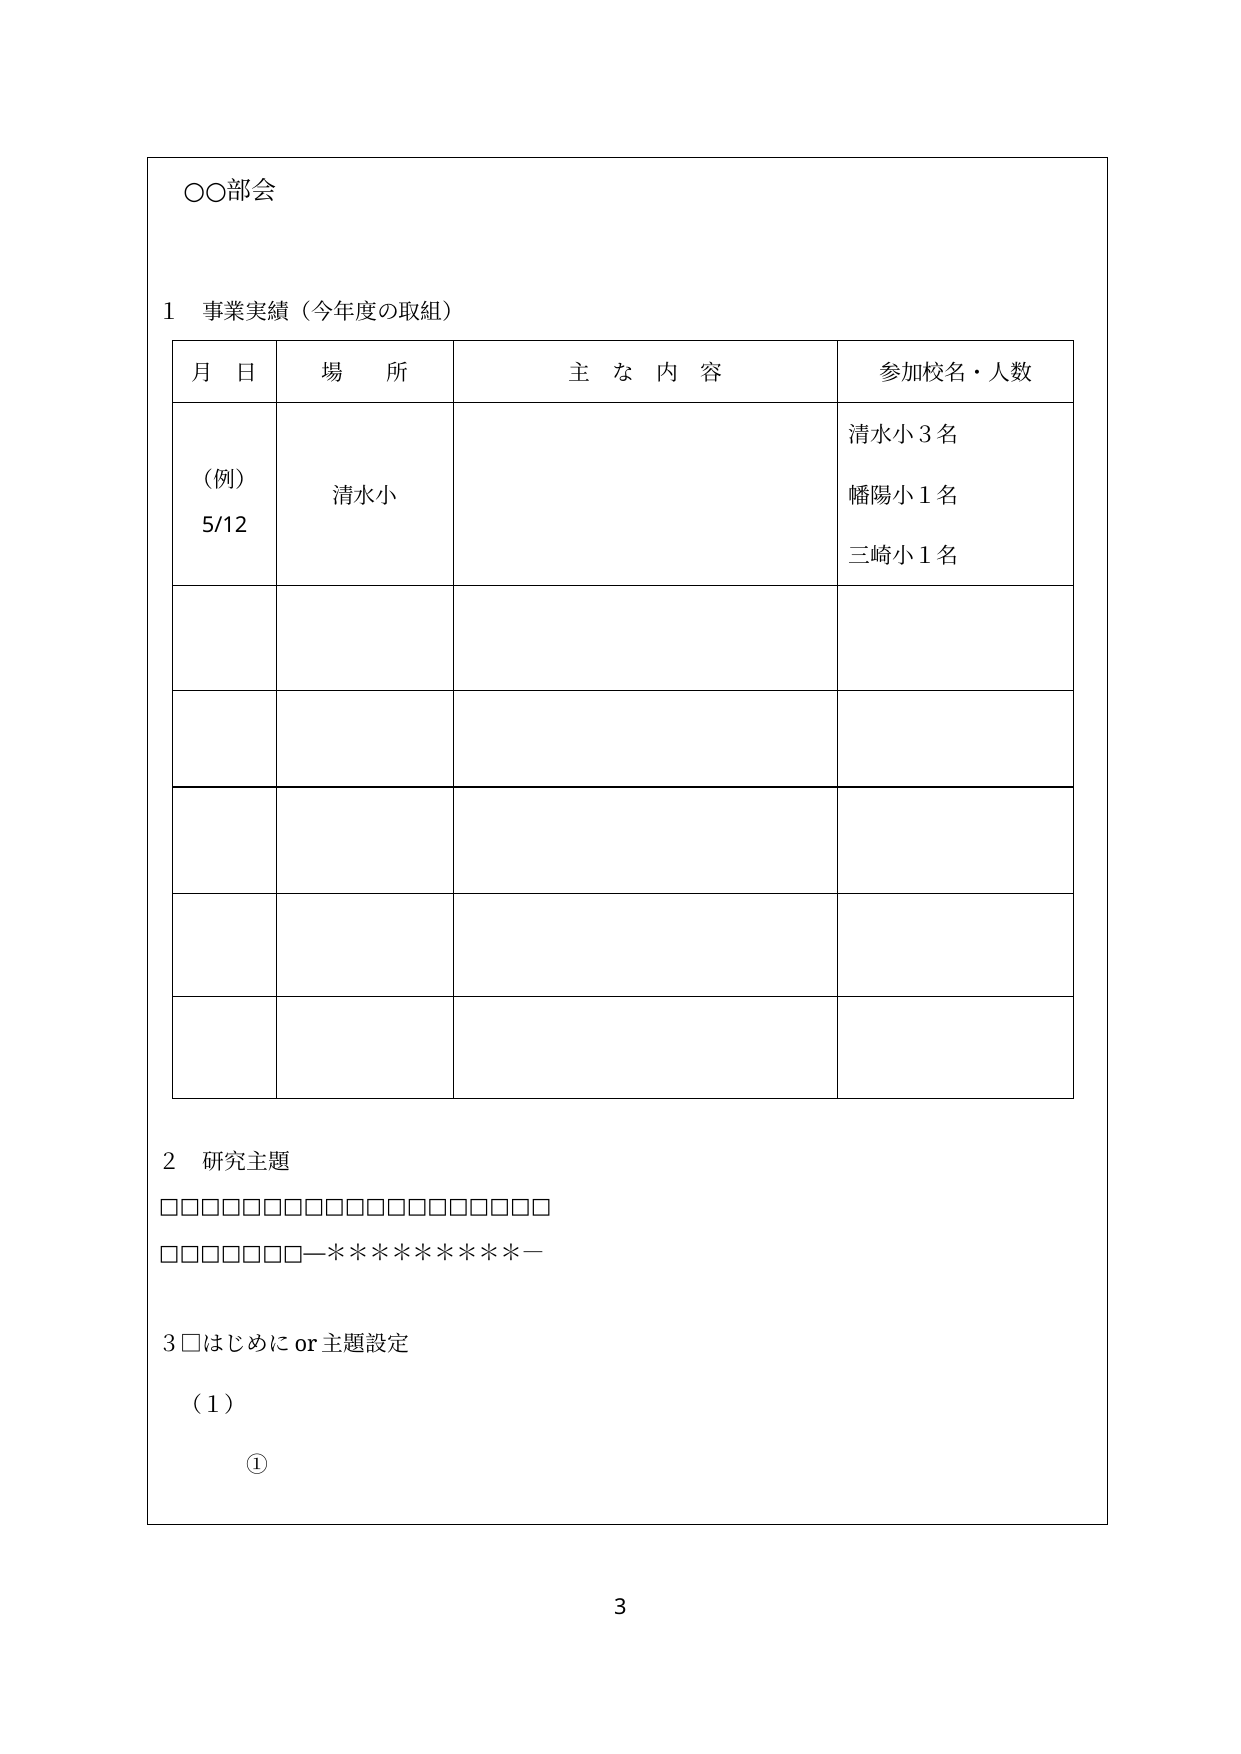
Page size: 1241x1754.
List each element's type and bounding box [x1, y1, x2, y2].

table_header [148, 158, 1107, 1524]
